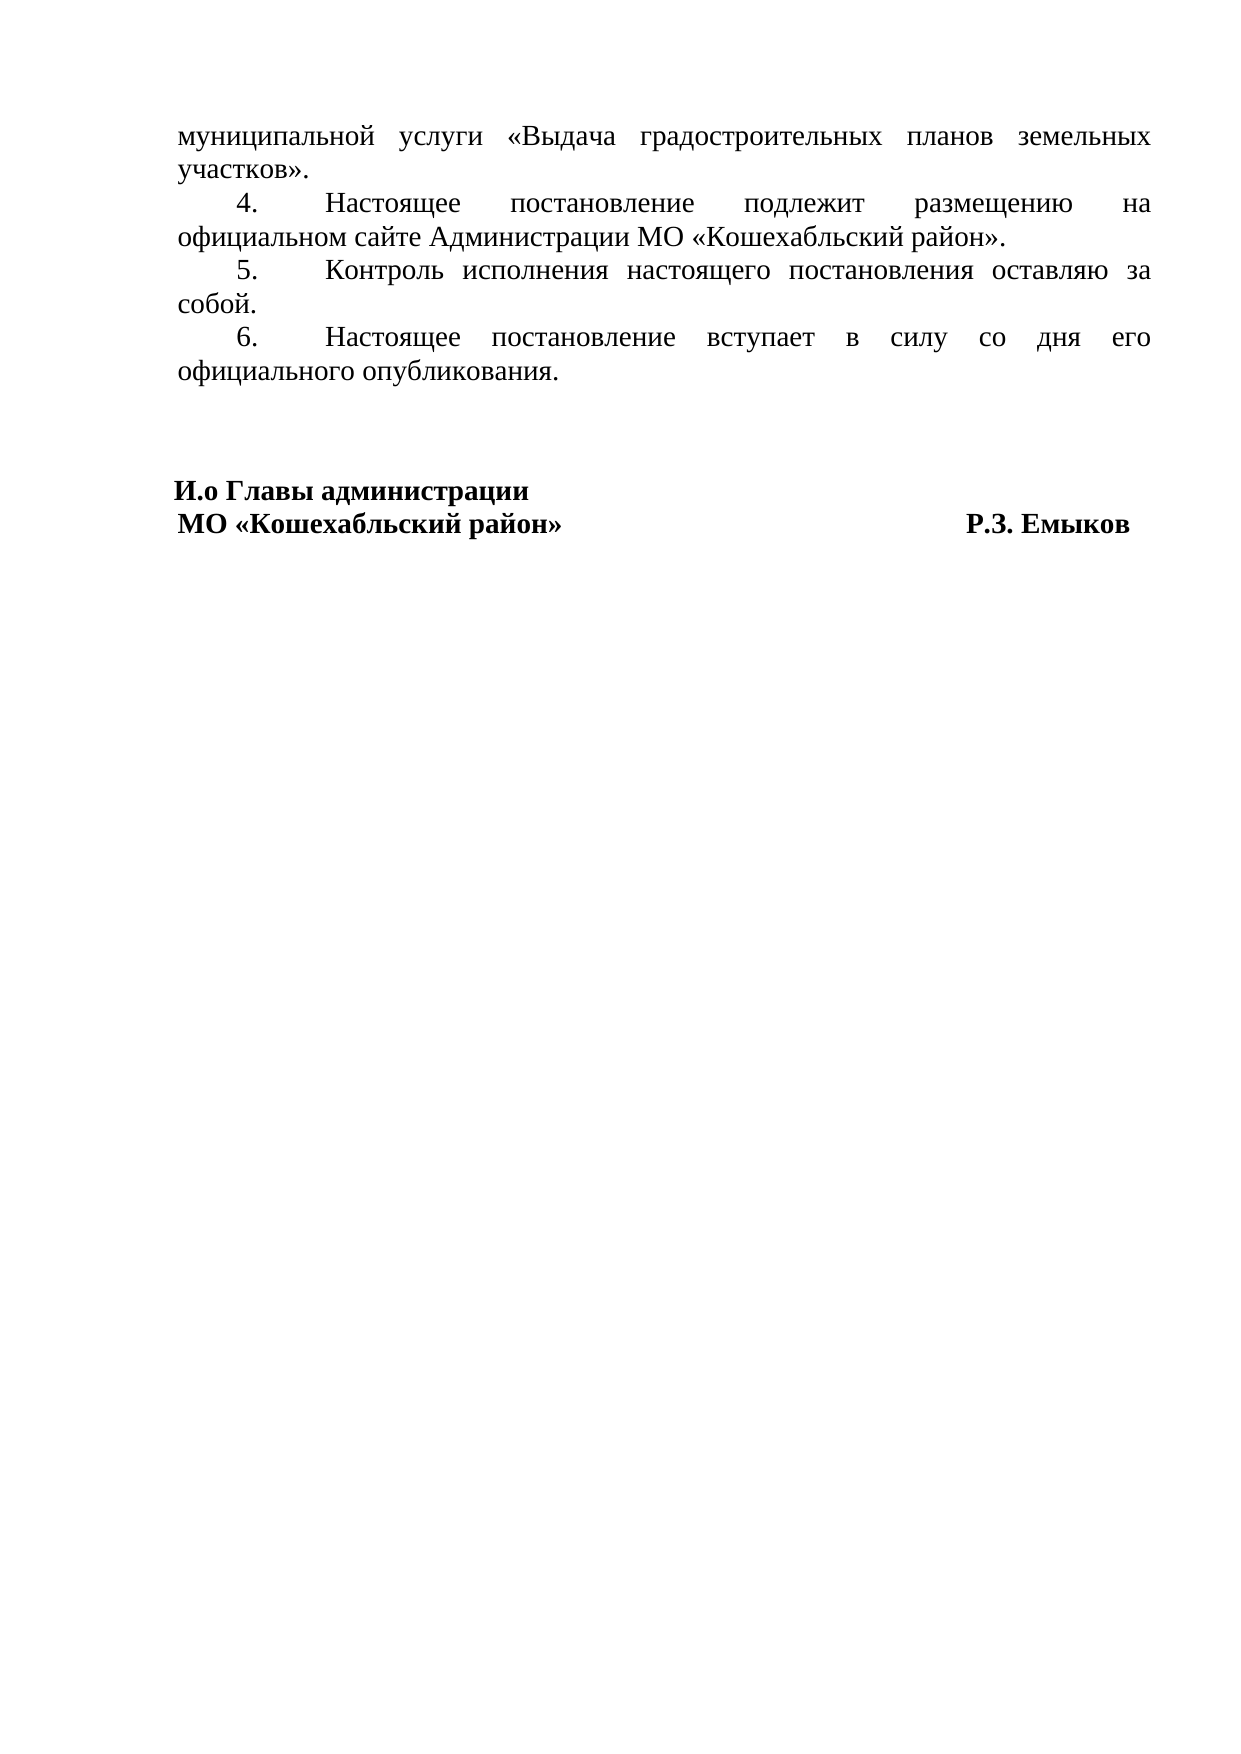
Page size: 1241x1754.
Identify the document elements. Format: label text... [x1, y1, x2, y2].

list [177, 118, 1152, 185]
list Настоящее постановление подлежит размещению на официальном сайте Администрации МО «Кошехабльский район». [177, 185, 1152, 252]
text МО «Кошехабльский район» Р.З. Емыков [177, 507, 1152, 540]
list Настоящее постановление вступает в силу со дня его официального опубликования. [177, 319, 1152, 386]
list Контроль исполнения настоящего постановления оставляю за собой. [177, 252, 1152, 319]
table_header И.о Главы администрации [163, 425, 1137, 507]
